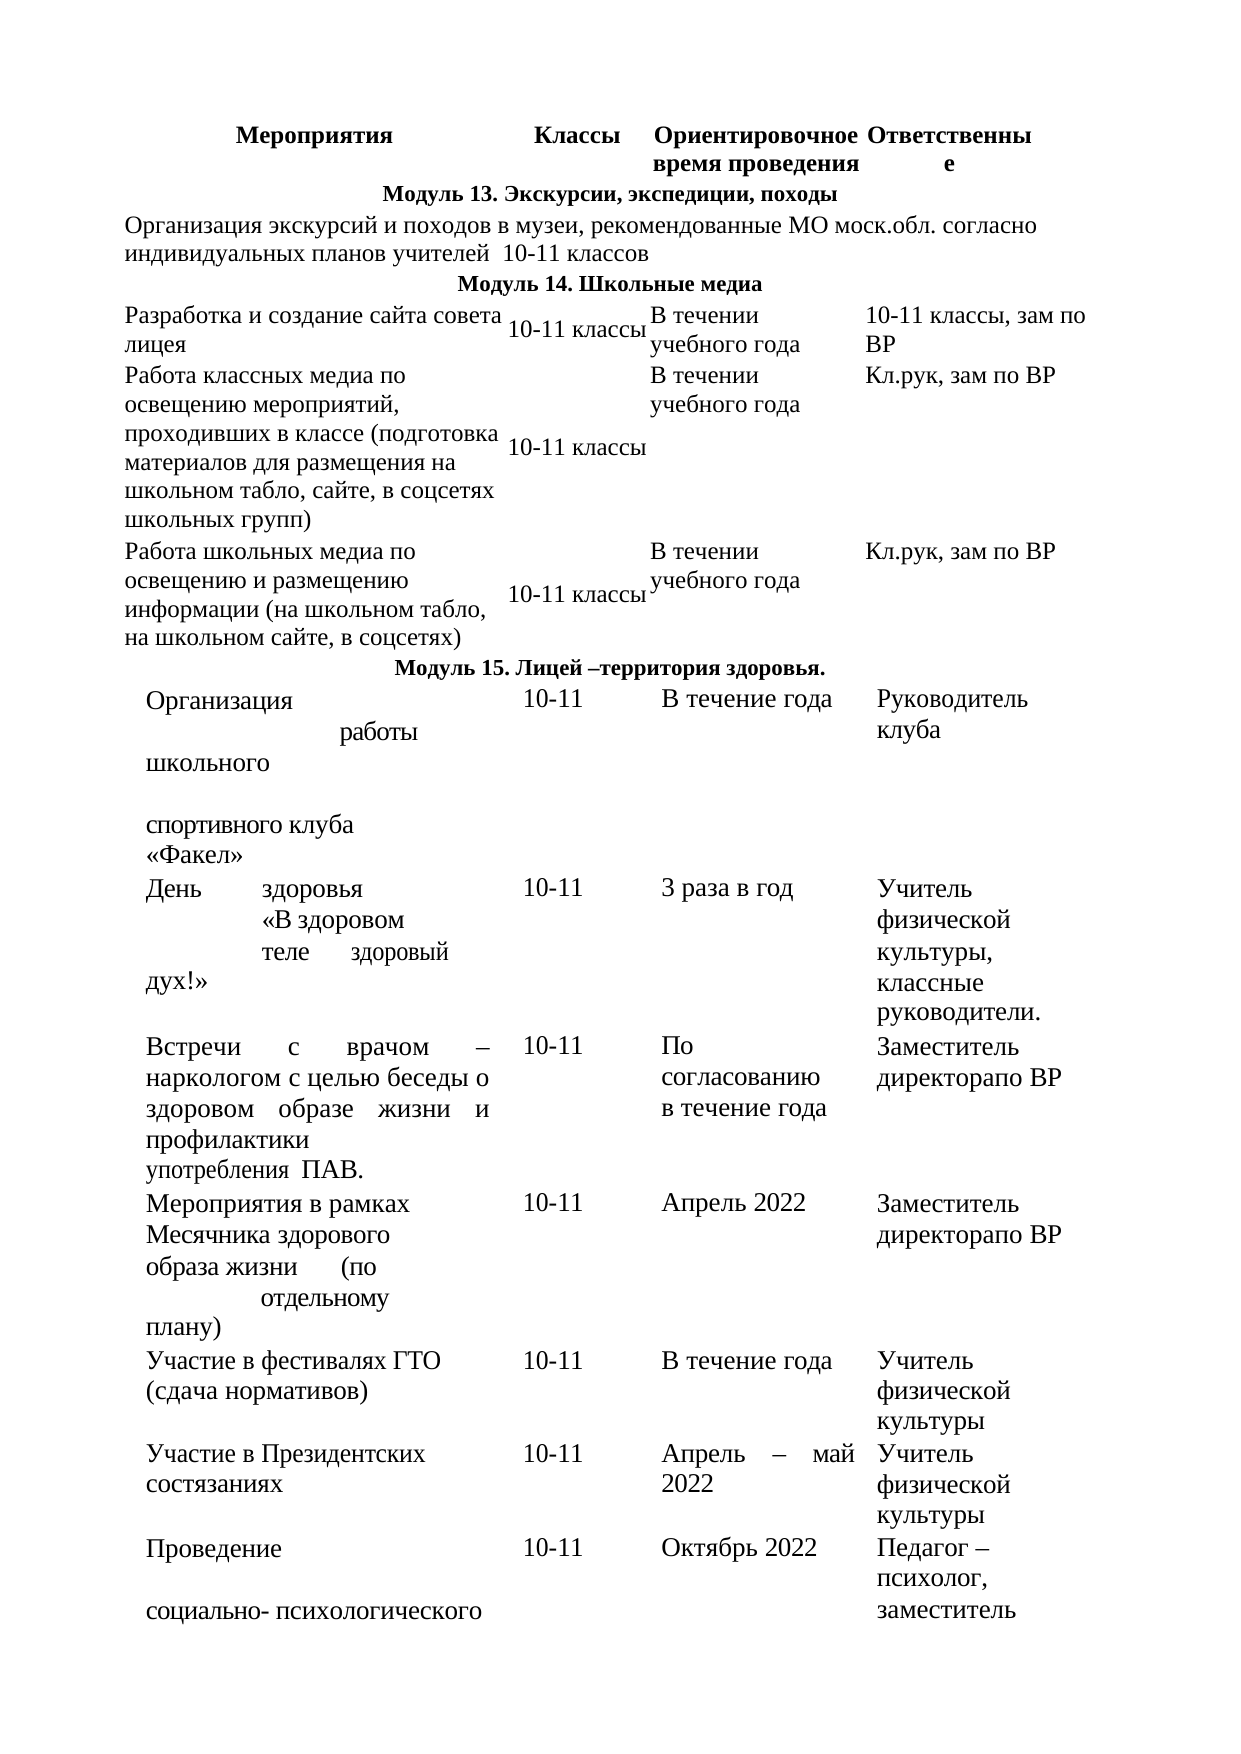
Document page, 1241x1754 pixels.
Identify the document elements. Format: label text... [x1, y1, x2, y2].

table_cell Заместитель директорапо ВР [864, 1186, 1097, 1343]
table_cell Модуль 13. Экскурсии, экспедиции, походы [123, 179, 1097, 208]
table_cell Организация работы школьного спортивного клуба «Факел» [123, 682, 506, 871]
table_cell В течении учебного года [648, 298, 864, 359]
table_cell Апрель 2022 [648, 1186, 864, 1343]
table_cell Работа классных медиа по освещению мероприятий, проходивших в классе (подготовка материалов для размещения на школьном табло, сайте, в соцсетях школьных групп) [123, 359, 506, 534]
table_cell Учитель физической культуры [864, 1437, 1097, 1531]
table_cell В течение года [648, 1344, 864, 1437]
table_cell Октябрь 2022 [648, 1531, 864, 1627]
table_cell Модуль 15. Лицей –территория здоровья. [123, 653, 1097, 682]
table_header Мероприятия [123, 118, 506, 179]
table_cell 10-11 [506, 1344, 648, 1437]
table_cell 10-11 [506, 682, 648, 871]
table_cell 10-11 классы [506, 359, 648, 534]
table_cell Мероприятия в рамках Месячника здорового образа жизни (по отдельному плану) [123, 1186, 506, 1343]
table_cell Кл.рук, зам по ВР [864, 359, 1097, 534]
table_cell 3 раза в год [648, 871, 864, 1028]
table_header Ответственные [864, 118, 1097, 179]
table_cell В течении учебного года [648, 359, 864, 534]
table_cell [123, 1531, 506, 1627]
table_cell Кл.рук, зам по ВР [864, 535, 1097, 653]
table_header Классы [506, 118, 648, 179]
table_cell 10-11 классы [506, 535, 648, 653]
table_cell Руководитель клуба [864, 682, 1097, 871]
table_cell 10-11 [506, 1437, 648, 1531]
table_cell 10-11 [506, 871, 648, 1028]
table_header Ориентировочное время проведения [648, 118, 864, 179]
table_cell Встречи с врачом – наркологом с целью беседы о здоровом образе жизни и профилактики употребления ПАВ. [123, 1028, 506, 1186]
table_cell 10-11 классы [506, 298, 648, 359]
table_cell 10-11 классы, зам по ВР [864, 298, 1097, 359]
table_cell Учитель физической культуры [864, 1344, 1097, 1437]
table_cell Апрель – май 2022 [648, 1437, 864, 1531]
table_cell В течении учебного года [648, 535, 864, 653]
table_cell Участие в Президентских состязаниях [123, 1437, 506, 1531]
table_cell Модуль 14. Школьные медиа [123, 269, 1097, 298]
table_cell День здоровья «В здоровом теле здоровый дух!» [123, 871, 506, 1028]
table_cell Разработка и создание сайта совета лицея [123, 298, 506, 359]
table_cell Заместитель директорапо ВР [864, 1028, 1097, 1186]
table_cell Работа школьных медиа по освещению и размещению информации (на школьном табло, на школьном сайте, в соцсетях) [123, 535, 506, 653]
table_cell Участие в фестивалях ГТО (сдача нормативов) [123, 1344, 506, 1437]
table_cell 10-11 [506, 1186, 648, 1343]
table_cell В течение года [648, 682, 864, 871]
table_cell По согласованию в течение года [648, 1028, 864, 1186]
table_cell Организация экскурсий и походов в музеи, рекомендованные МО моск.обл. согласно индивидуальных планов учителей 10-11 классов [123, 208, 1097, 269]
table_cell 10-11 [506, 1028, 648, 1186]
table_cell Учитель физической культуры, классные руководители. [864, 871, 1097, 1028]
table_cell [864, 1531, 1097, 1627]
table_cell 10-11 [506, 1531, 648, 1627]
